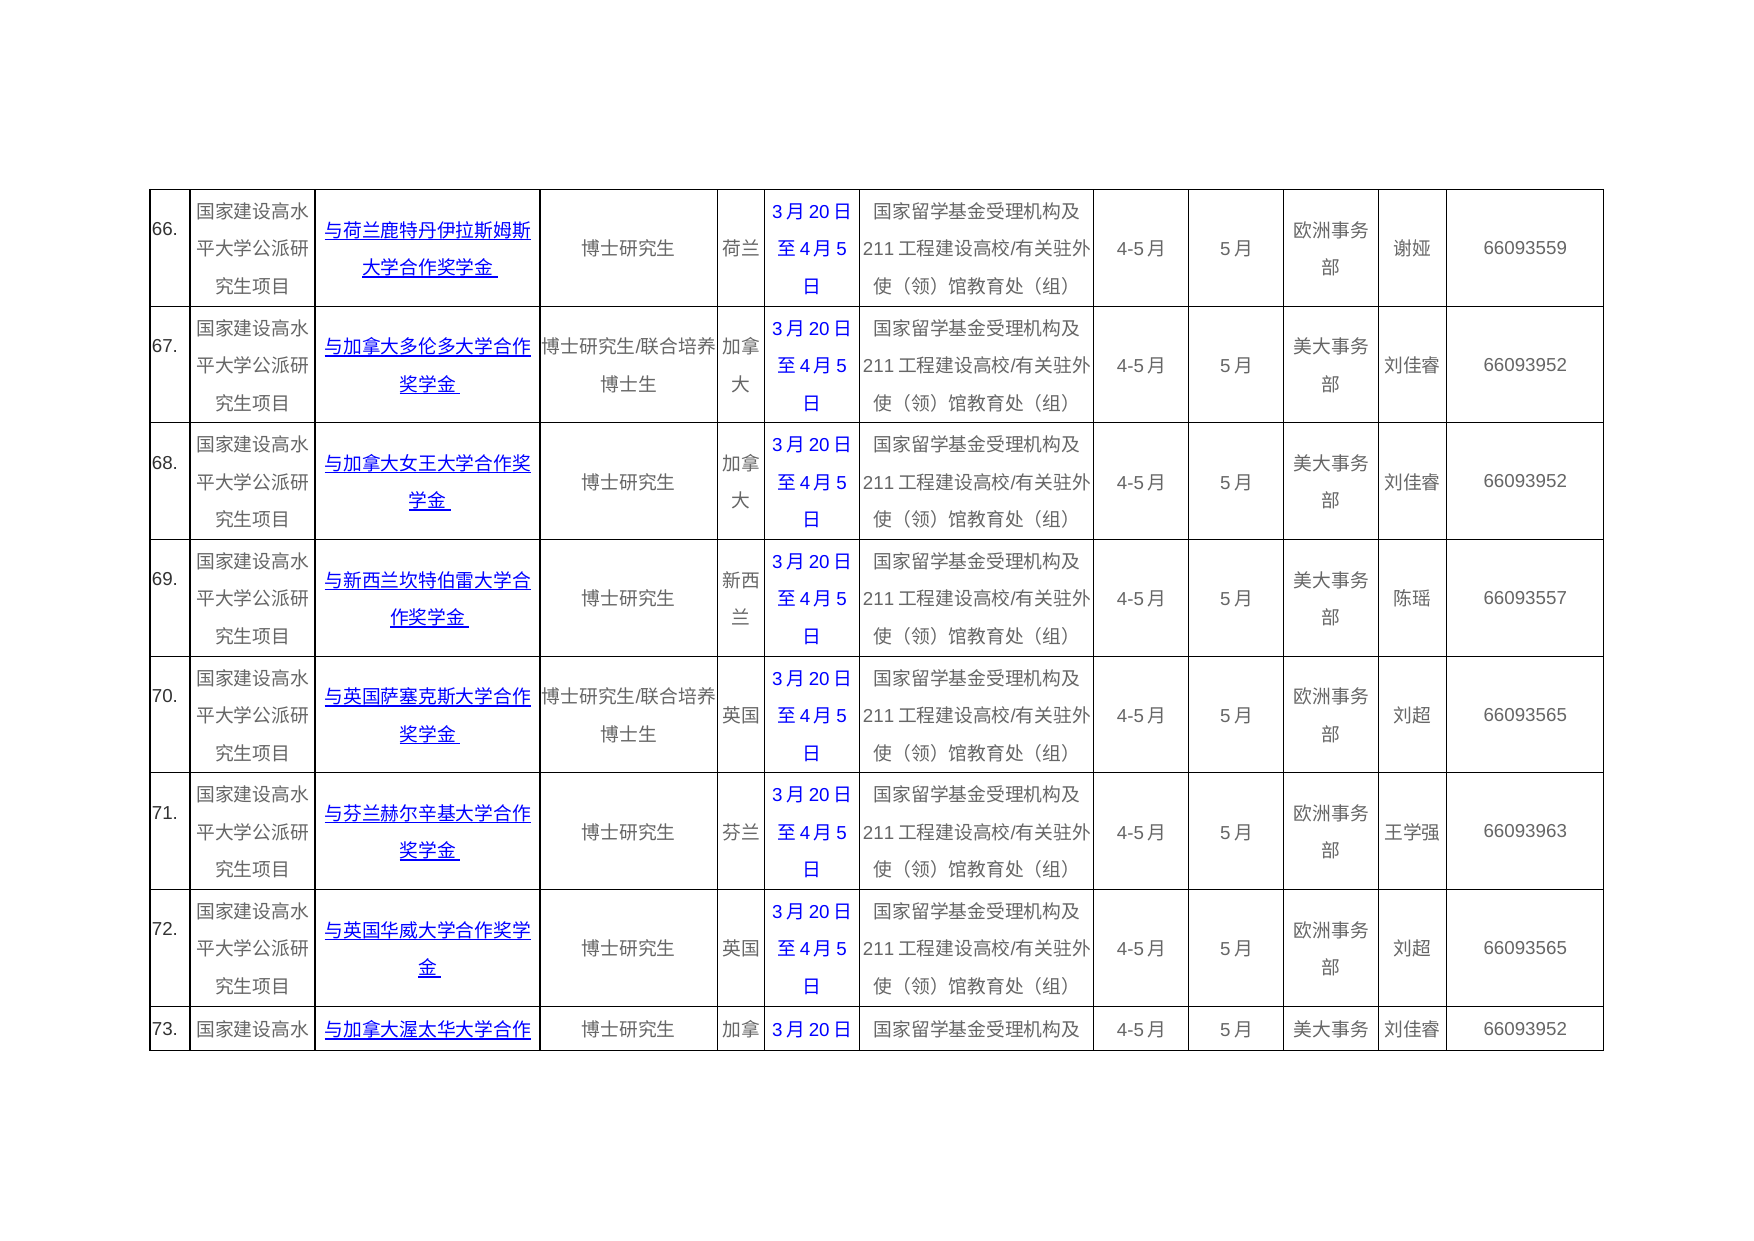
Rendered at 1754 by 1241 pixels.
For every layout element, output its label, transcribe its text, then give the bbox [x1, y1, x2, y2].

table_cell 116 [151, 423, 189, 539]
table_cell 刘佳睿 [1379, 1007, 1446, 1050]
table_cell 国家留学基金受理机构及211工程建设高校/有关驻外使（领）馆教育处（组） [860, 423, 1093, 539]
table_cell 66093952 [1447, 1007, 1603, 1050]
table_cell 4-5月 [1094, 190, 1188, 306]
table_cell 国家建设高水平大学公派研究生项目 [191, 657, 314, 772]
table_cell 欧洲事务部 [1284, 773, 1378, 889]
table_cell 3月20日至4月5日 [765, 773, 859, 889]
table_cell 博士研究生/联合培养博士生 [541, 307, 717, 422]
table_cell 66093963 [1447, 773, 1603, 889]
table_cell 加拿大 [718, 423, 764, 539]
table_cell 与加拿大渥太华大学合作奖学金 [316, 1007, 539, 1050]
table_cell 博士研究生 [541, 890, 717, 1006]
table_cell 博士研究生 [541, 1007, 717, 1050]
table_cell 美大事务部 [1284, 307, 1378, 422]
table_cell 与英国华威大学合作奖学金 [316, 890, 539, 1006]
table_cell 5月 [1189, 657, 1283, 772]
table_cell 5月 [1189, 307, 1283, 422]
table_cell 66093565 [1447, 657, 1603, 772]
table_cell 与加拿大女王大学合作奖学金 [316, 423, 539, 539]
table_cell 刘佳睿 [1379, 307, 1446, 422]
table_cell 与荷兰鹿特丹伊拉斯姆斯大学合作奖学金 [316, 190, 539, 306]
table_cell 5月 [1189, 773, 1283, 889]
table_cell 4-5月 [1094, 890, 1188, 1006]
table_cell 120 [151, 890, 189, 1006]
table_cell 加拿大 [718, 307, 764, 422]
table_cell 4-5月 [1094, 423, 1188, 539]
table_cell 115 [151, 307, 189, 422]
table_cell 英国 [718, 657, 764, 772]
table_cell 荷兰 [718, 190, 764, 306]
table_cell 与加拿大多伦多大学合作奖学金 [316, 307, 539, 422]
table_cell 4-5月 [1094, 540, 1188, 656]
table_cell 博士研究生 [541, 540, 717, 656]
table_cell 5月 [1189, 423, 1283, 539]
table_cell 4-5月 [1094, 657, 1188, 772]
table_cell 刘佳睿 [1379, 423, 1446, 539]
table_cell 博士研究生/联合培养博士生 [541, 657, 717, 772]
table_cell 3月20日至4月5日 [765, 540, 859, 656]
table_cell 与英国萨塞克斯大学合作奖学金 [316, 657, 539, 772]
table_cell 美大事务部 [1284, 423, 1378, 539]
table_cell 国家建设高水平大学公派研究生项目 [191, 423, 314, 539]
table_cell 刘超 [1379, 657, 1446, 772]
table_cell 陈瑶 [1379, 540, 1446, 656]
table_cell 119 [151, 773, 189, 889]
table_cell 66093559 [1447, 190, 1603, 306]
table_cell 博士研究生 [541, 773, 717, 889]
table_cell 美大事务部 [1284, 540, 1378, 656]
table_cell 博士研究生 [541, 190, 717, 306]
table_cell 加拿大 [718, 1007, 764, 1050]
table_cell 66093565 [1447, 890, 1603, 1006]
table_cell 5月 [1189, 540, 1283, 656]
table_cell 114 [151, 190, 189, 306]
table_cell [860, 1007, 1093, 1050]
table_cell 3月20日至4月5日 [765, 657, 859, 772]
table_cell 欧洲事务部 [1284, 657, 1378, 772]
table_cell 5月 [1189, 190, 1283, 306]
table_cell 刘超 [1379, 890, 1446, 1006]
table_cell 121 [151, 1007, 189, 1050]
table_cell 4-5月 [1094, 307, 1188, 422]
table_cell 与芬兰赫尔辛基大学合作奖学金 [316, 773, 539, 889]
table_cell 国家留学基金受理机构及211工程建设高校/有关驻外使（领）馆教育处（组） [860, 540, 1093, 656]
table_cell 3月20日至4月5日 [765, 190, 859, 306]
table_cell 国家建设高水平大学公派研究生项目 [191, 540, 314, 656]
table_cell 3月20日至4月5日 [765, 423, 859, 539]
table_cell 国家留学基金受理机构及211工程建设高校/有关驻外使（领）馆教育处（组） [860, 890, 1093, 1006]
table_cell 国家建设高水平大学公派研究生项目 [191, 773, 314, 889]
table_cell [860, 190, 1093, 306]
table_cell 118 [151, 657, 189, 772]
table_cell 美大事务部 [1284, 1007, 1378, 1050]
table_cell 王学强 [1379, 773, 1446, 889]
table_cell 与新西兰坎特伯雷大学合作奖学金 [316, 540, 539, 656]
table_cell 4-5月 [1094, 773, 1188, 889]
table_cell 谢娅 [1379, 190, 1446, 306]
table_cell 国家留学基金受理机构及211工程建设高校/有关驻外使（领）馆教育处（组） [860, 307, 1093, 422]
table_cell 5月 [1189, 1007, 1283, 1050]
table_cell 66093952 [1447, 423, 1603, 539]
table_cell 芬兰 [718, 773, 764, 889]
table_cell 5月 [1189, 890, 1283, 1006]
table_cell 66093557 [1447, 540, 1603, 656]
table_cell 国家建设高水平大学公派研究生项目 [191, 1007, 314, 1050]
table_cell 3月20日至4月5日 [765, 890, 859, 1006]
table_cell 3月20日至4月5日 [765, 1007, 859, 1050]
table_cell 国家留学基金受理机构及211工程建设高校/有关驻外使（领）馆教育处（组） [860, 773, 1093, 889]
table_cell 4-5月 [1094, 1007, 1188, 1050]
table_cell 英国 [718, 890, 764, 1006]
table_cell 66093952 [1447, 307, 1603, 422]
table_cell 欧洲事务部 [1284, 190, 1378, 306]
table_cell 国家建设高水平大学公派研究生项目 [191, 307, 314, 422]
table_cell 博士研究生 [541, 423, 717, 539]
table_cell 3月20日至4月5日 [765, 307, 859, 422]
table_cell 国家建设高水平大学公派研究生项目 [191, 890, 314, 1006]
table_cell 国家留学基金受理机构及211工程建设高校/有关驻外使（领）馆教育处（组） [860, 657, 1093, 772]
table_cell 117 [151, 540, 189, 656]
table_cell 新西兰 [718, 540, 764, 656]
table_cell 欧洲事务部 [1284, 890, 1378, 1006]
table_cell 国家建设高水平大学公派研究生项目 [191, 190, 314, 306]
